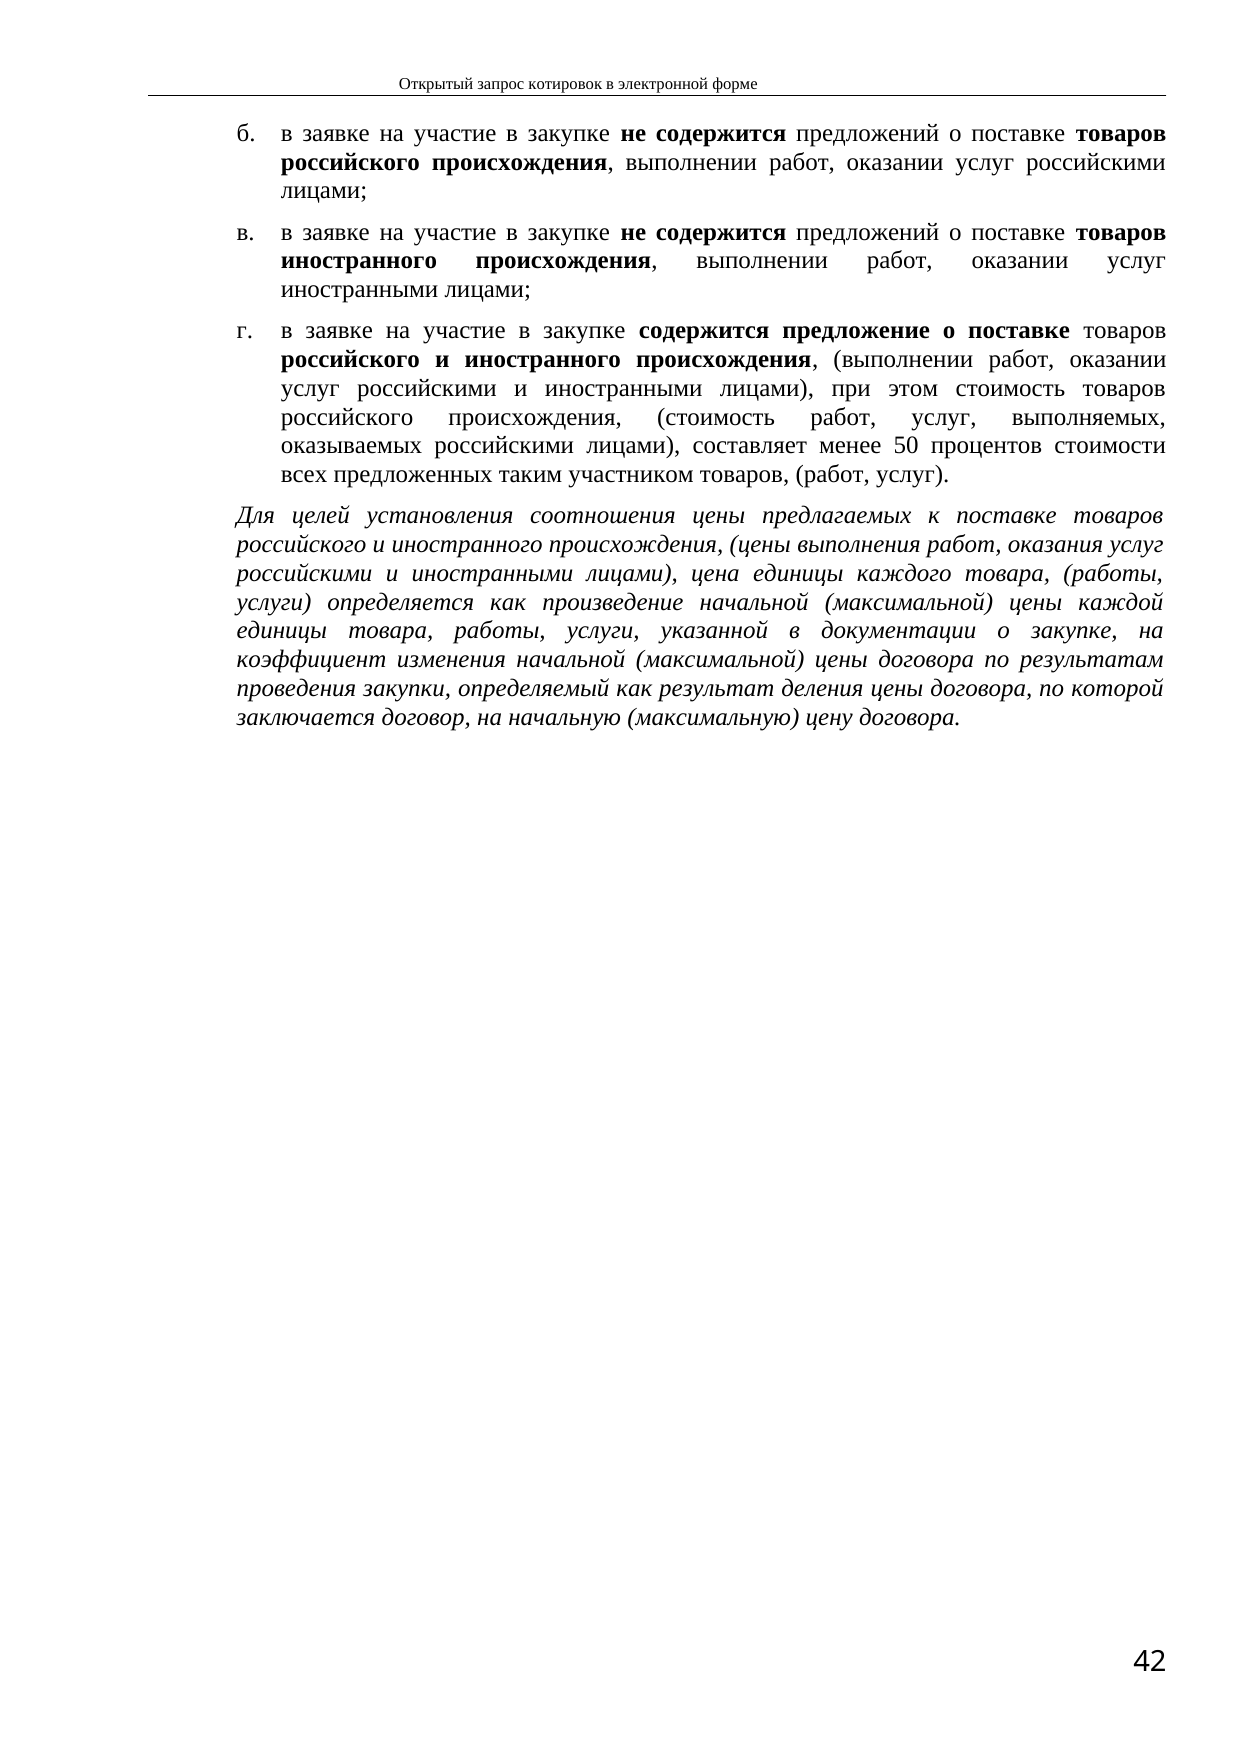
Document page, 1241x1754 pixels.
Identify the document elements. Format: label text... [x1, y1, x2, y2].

list в заявке на участие в закупке не содержится предложений о поставке товаров иностранного происхождения, выполнении работ, оказании услуг иностранными лицами; [236, 217, 1166, 303]
list в заявке на участие в закупке не содержится предложений о поставке товаров российского происхождения, выполнении работ, оказании услуг российскими лицами; [236, 118, 1166, 204]
text Для целей установления соотношения цены предлагаемых к поставке товаров российского и иностранного происхождения, (цены выполнения работ, оказания услуг российскими и иностранными лицами), цена единицы каждого товара, (работы, услуги) определяется как произведение начальной (максимальной) цены каждой единицы товара, работы, услуги, указанной в документации о закупке, на коэффициент изменения начальной (максимальной) цены договора по результатам проведения закупки, определяемый как результат деления цены договора, по которой заключается договор, на начальную (максимальную) цену договора. [236, 501, 1166, 731]
list в заявке на участие в закупке содержится предложение о поставке товаров российского и иностранного происхождения, (выполнении работ, оказании услуг российскими и иностранными лицами), при этом стоимость товаров российского происхождения, (стоимость работ, услуг, выполняемых, оказываемых российскими лицами), составляет менее 50 процентов стоимости всех предложенных таким участником товаров, (работ, услуг). [236, 316, 1166, 488]
